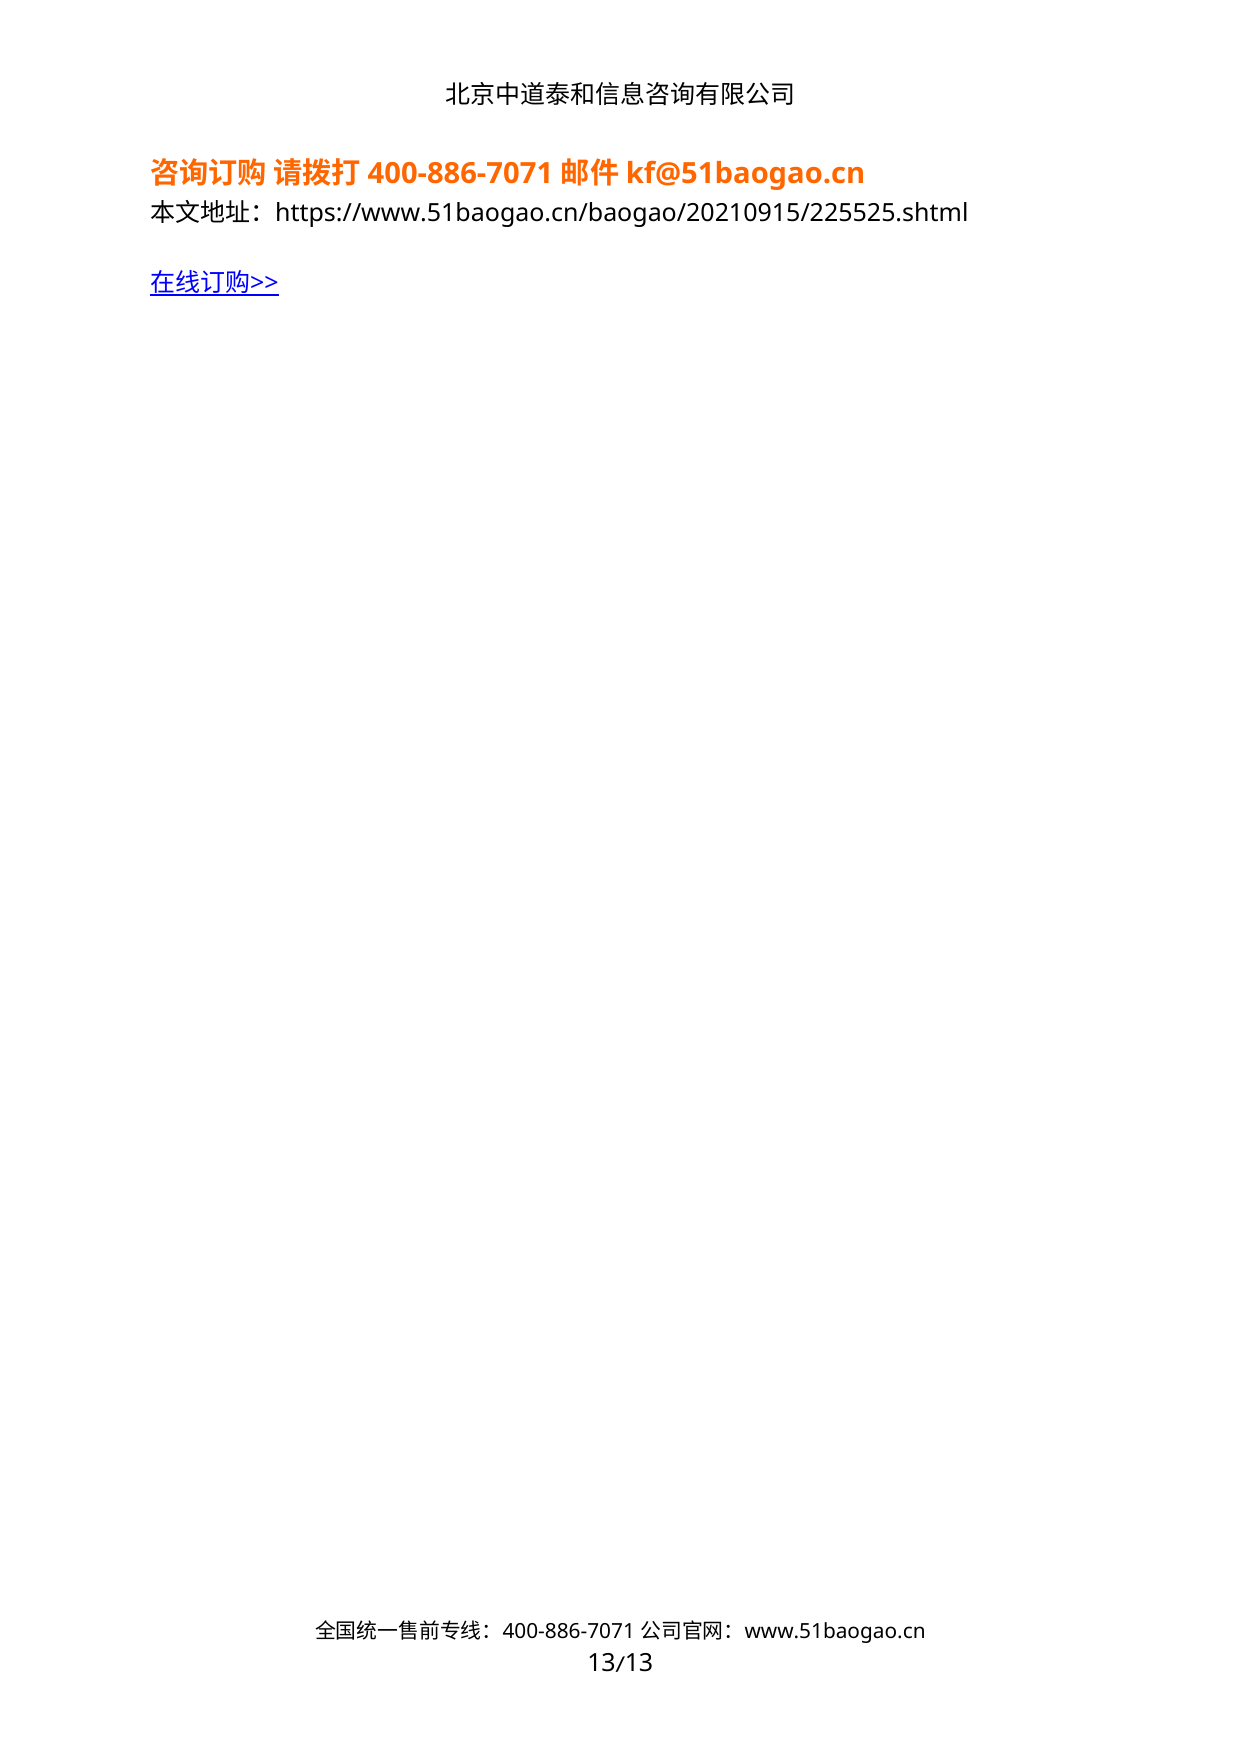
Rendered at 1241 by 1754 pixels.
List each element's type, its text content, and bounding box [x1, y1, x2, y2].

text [150, 150, 1090, 229]
text 在线订购>> [150, 229, 1090, 299]
